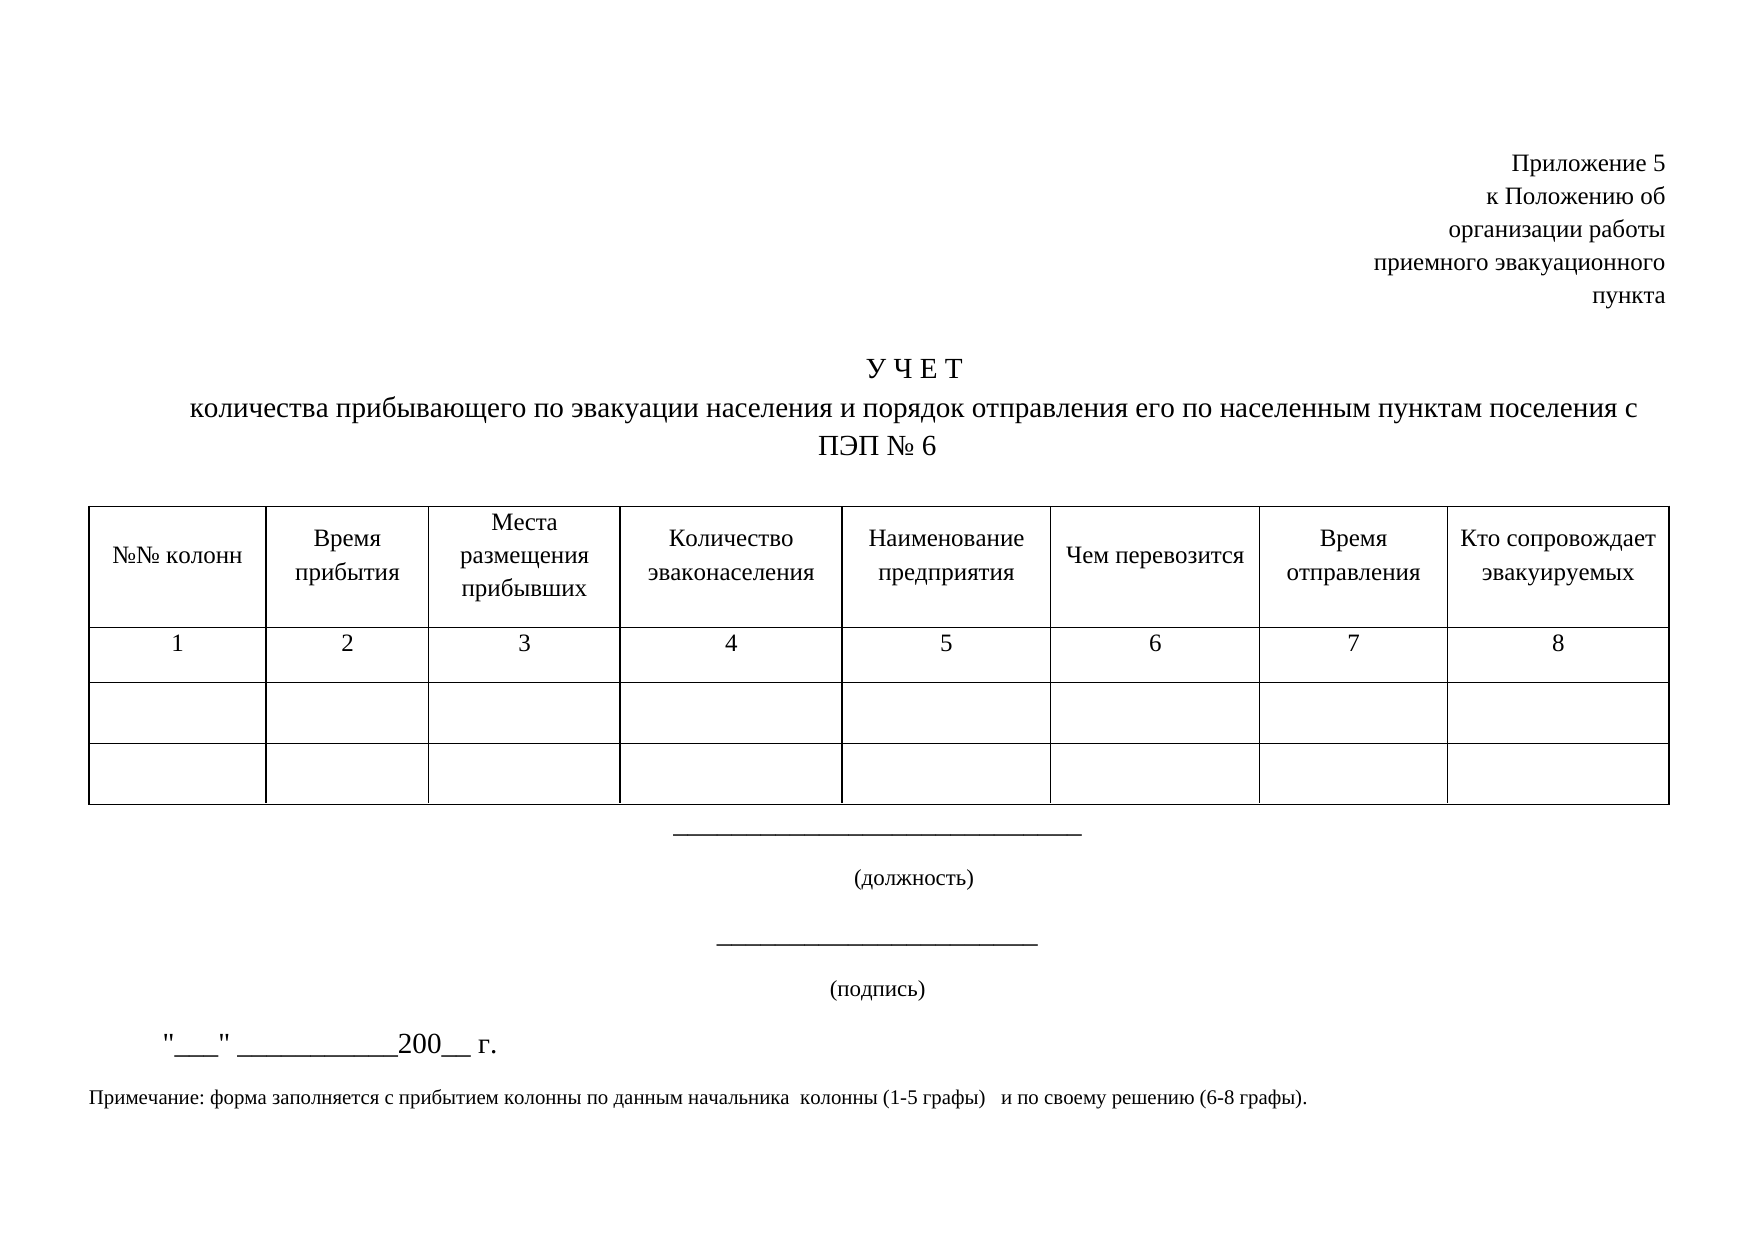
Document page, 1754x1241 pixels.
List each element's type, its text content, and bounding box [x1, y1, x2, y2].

table_cell [90, 683, 265, 742]
table_cell 4 [621, 628, 841, 682]
table_cell [1051, 744, 1259, 803]
text пункта [89, 280, 1665, 308]
text ____________________________ [89, 805, 1665, 838]
table_cell [429, 744, 619, 803]
text приемного эвакуационного [89, 247, 1665, 276]
table_header Количество эваконаселения [621, 507, 841, 627]
table_cell 8 [1448, 628, 1668, 682]
table_cell [1260, 683, 1447, 742]
table_cell [1448, 683, 1668, 742]
text (должность) [89, 864, 1665, 891]
table_cell [1051, 683, 1259, 742]
table_cell [90, 744, 265, 803]
table_cell [429, 683, 619, 742]
text У Ч Е Т [89, 351, 1665, 385]
table_header Чем перевозится [1051, 507, 1259, 627]
table_cell 3 [429, 628, 619, 682]
text к Положению об [89, 181, 1665, 209]
text организации работы [89, 214, 1665, 242]
table_header Наименование предприятия [843, 507, 1050, 627]
table_cell 5 [843, 628, 1050, 682]
table_cell [843, 744, 1050, 803]
text ______________________ [89, 915, 1665, 949]
table_cell [621, 683, 841, 742]
table_header Кто сопровождает эвакуируемых [1448, 507, 1668, 627]
table_header №№ колонн [90, 507, 265, 627]
table_header Время отправления [1260, 507, 1447, 627]
table_header Время прибытия [267, 507, 428, 627]
table_cell [1448, 744, 1668, 803]
text (подпись) [89, 975, 1665, 1001]
table_cell [267, 683, 428, 742]
text Приложение 5 [1416, 148, 1665, 176]
table_cell [1260, 744, 1447, 803]
text "___" ___________200__ г. [89, 1026, 1665, 1059]
table_cell [621, 744, 841, 803]
table_cell 7 [1260, 628, 1447, 682]
table_cell 6 [1051, 628, 1259, 682]
text количества прибывающего по эвакуации населения и порядок отправления его по населенным пунктам поселения с ПЭП № 6 [89, 390, 1665, 462]
table_cell 1 [90, 628, 265, 682]
text Примечание: форма заполняется с прибытием колонны по данным начальника колонны (1-5 графы) и по своему решению (6-8 графы). [89, 1085, 1665, 1109]
table_cell 2 [267, 628, 428, 682]
table_cell [843, 683, 1050, 742]
table_header Места размещения прибывших [429, 507, 619, 627]
table_cell [267, 744, 428, 803]
